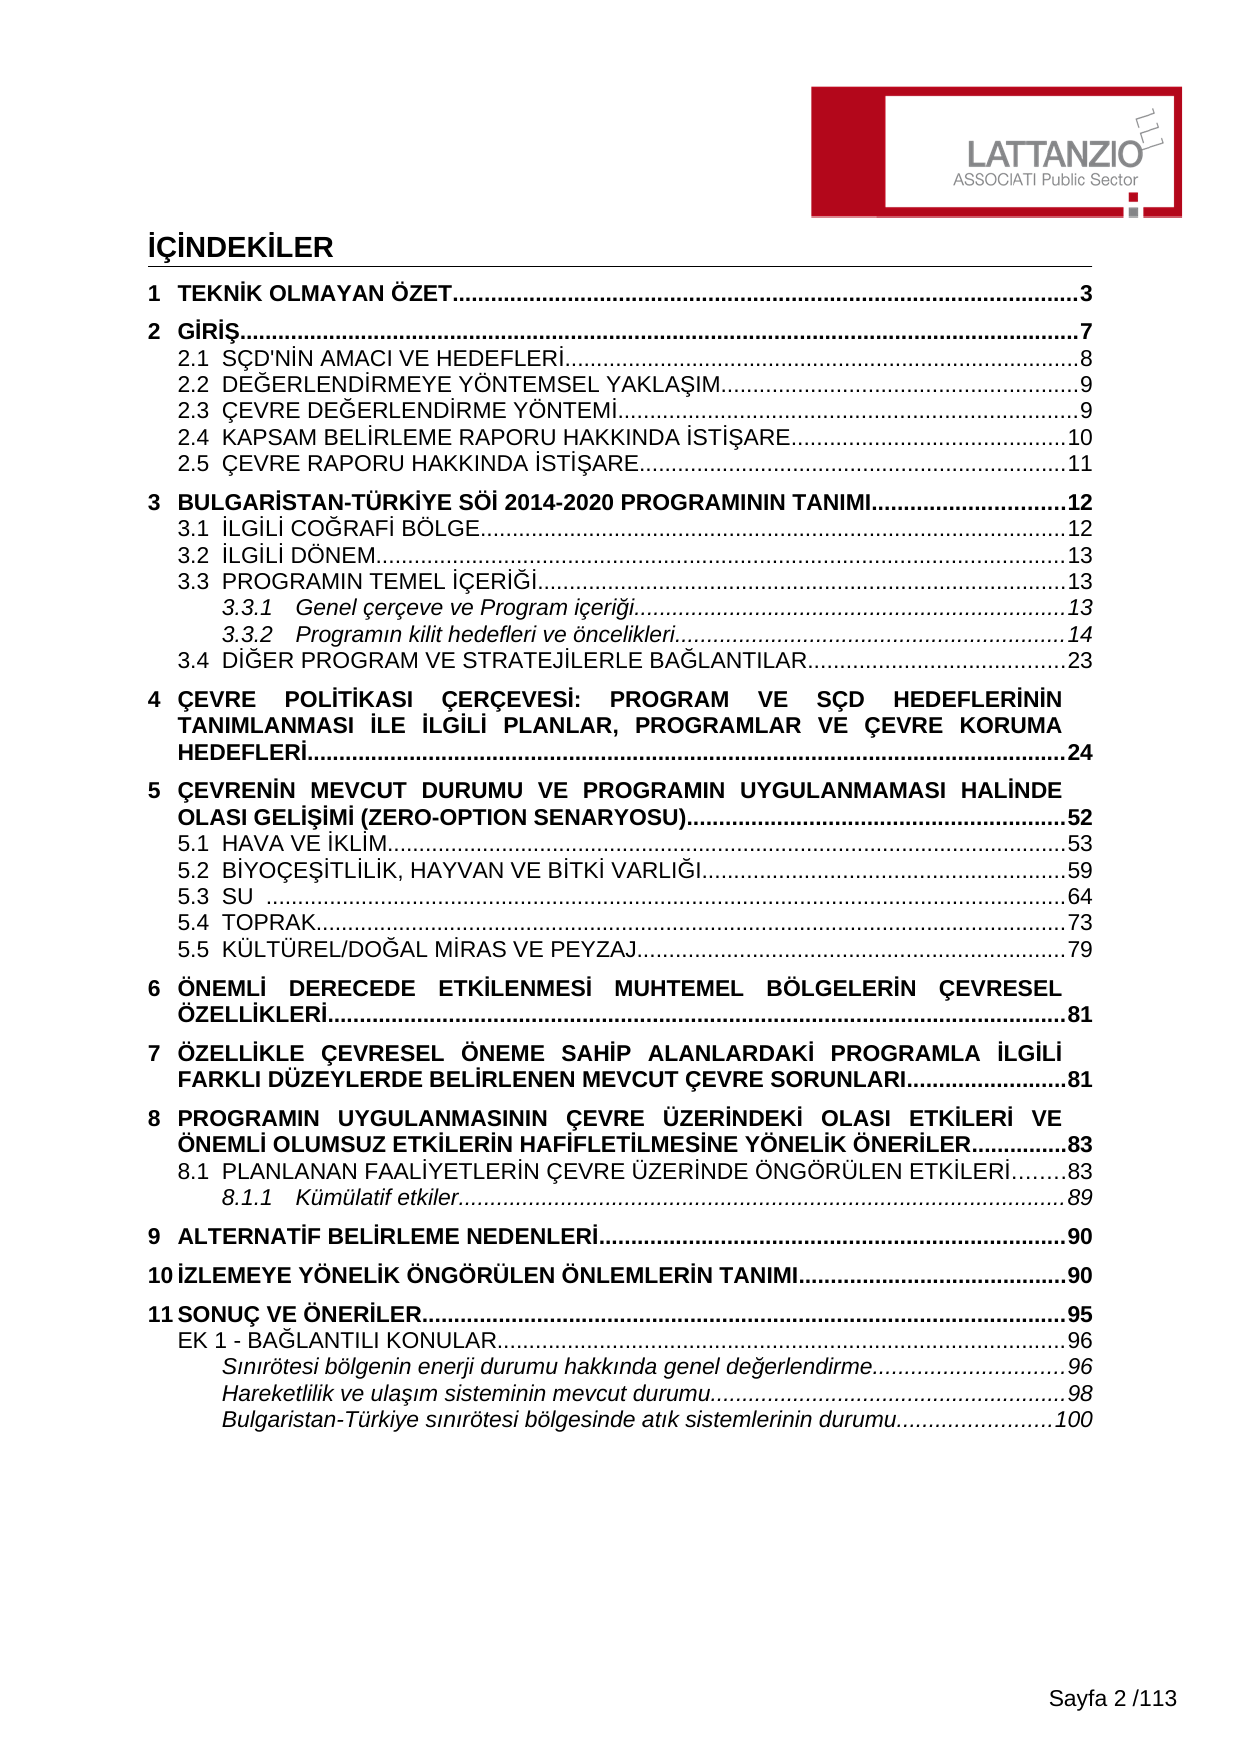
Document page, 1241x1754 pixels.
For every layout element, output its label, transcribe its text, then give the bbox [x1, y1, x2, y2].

text 3.2 İLGİLİ DÖNEM 13 [177, 542, 1063, 568]
text 5.2 BİYOÇEŞİTLİLİK, HAYVAN VE BİTKİ VARLIĞI 59 [177, 857, 1063, 883]
text 2 GİRİŞ 7 [148, 318, 1063, 345]
text Bulgaristan-Türkiye sınırötesi bölgesinde atık sistemlerinin durumu 100 [222, 1406, 1063, 1432]
text 2.5 ÇEVRE RAPORU HAKKINDA İSTİŞARE 11 [177, 450, 1063, 476]
text 2.2 DEĞERLENDİRMEYE YÖNTEMSEL YAKLAŞIM 9 [177, 371, 1063, 397]
text 11 SONUÇ VE ÖNERİLER 95 [148, 1301, 1063, 1327]
text EK 1 - BAĞLANTILI KONULAR 96 [177, 1327, 1063, 1353]
text 10 İZLEMEYE YÖNELİK ÖNGÖRÜLEN ÖNLEMLERİN TANIMI 90 [148, 1262, 1063, 1288]
text 9 ALTERNATİF BELİRLEME NEDENLERİ 90 [148, 1223, 1063, 1249]
text 8.1.1 Kümülatif etkiler 89 [222, 1184, 1063, 1210]
text 6 ÖNEMLİ DERECEDE ETKİLENMESİ MUHTEMEL BÖLGELERİN ÇEVRESEL ÖZELLİKLERİ 81 [148, 974, 1063, 1027]
text 3.4 DİĞER PROGRAM VE STRATEJİLERLE BAĞLANTILAR 23 [807, 647, 1063, 673]
text 4 ÇEVRE POLİTİKASI ÇERÇEVESİ: PROGRAM VE SÇD HEDEFLERİNİN TANIMLANMASI İLE İLGİLİ PLANLAR, PROGRAMLAR VE ÇEVRE KORUMA HEDEFLERİ 24 [148, 686, 1063, 765]
text 8.1 PLANLANAN FAALİYETLERİN ÇEVRE ÜZERİNDE ÖNGÖRÜLEN ETKİLERİ 83 [177, 1158, 1063, 1184]
text Hareketlilik ve ulaşım sisteminin mevcut durumu 98 [222, 1379, 1063, 1406]
text 7 ÖZELLİKLE ÇEVRESEL ÖNEME SAHİP ALANLARDAKİ PROGRAMLA İLGİLİ FARKLI DÜZEYLERDE BELİRLENEN MEVCUT ÇEVRE SORUNLARI 81 [148, 1040, 1063, 1092]
text 3.3.2 Programın kilit hedefleri ve öncelikleri 14 [222, 621, 1063, 647]
text 3.3.1 Genel çerçeve ve Program içeriği 13 [222, 594, 1063, 621]
picture [811, 86, 1183, 218]
text 5.3 SU 64 [177, 883, 1063, 909]
text 2.3 ÇEVRE DEĞERLENDİRME YÖNTEMİ 9 [177, 397, 1063, 424]
text 5.5 KÜLTÜREL/DOĞAL MİRAS VE PEYZAJ 79 [177, 936, 1063, 962]
text 5.4 TOPRAK 73 [177, 909, 1063, 936]
text 3 BULGARİSTAN-TÜRKİYE SÖİ 2014-2020 PROGRAMININ TANIMI 12 [148, 489, 1063, 515]
text 5.1 HAVA VE İKLİM 53 [177, 830, 1063, 857]
text 3.3 PROGRAMIN TEMEL İÇERİĞİ 13 [177, 568, 1063, 594]
text 3.1 İLGİLİ COĞRAFİ BÖLGE 12 [177, 515, 1063, 542]
text 2.4 KAPSAM BELİRLEME RAPORU HAKKINDA İSTİŞARE 10 [177, 424, 1063, 450]
text İÇİNDEKİLER [148, 230, 1092, 266]
text 2.1 SÇD'NİN AMACI VE HEDEFLERİ 8 [177, 345, 1063, 371]
text 5 ÇEVRENİN MEVCUT DURUMU VE PROGRAMIN UYGULANMAMASI HALİNDE OLASI GELİŞİMİ (zero-option SENARYOSU) 52 [148, 777, 1063, 830]
text 8 PROGRAMIN UYGULANMASININ ÇEVRE ÜZERİNDEKİ OLASI ETKİLERİ VE ÖNEMLİ OLUMSUZ ETKİLERİN HAFİFLETİLMESİNE YÖNELİK ÖNERİLER 83 [148, 1105, 1063, 1158]
text 1 TEKNİK OLMAYAN ÖZET 3 [148, 279, 1063, 306]
text Sınırötesi bölgenin enerji durumu hakkında genel değerlendirme 96 [222, 1353, 1063, 1379]
